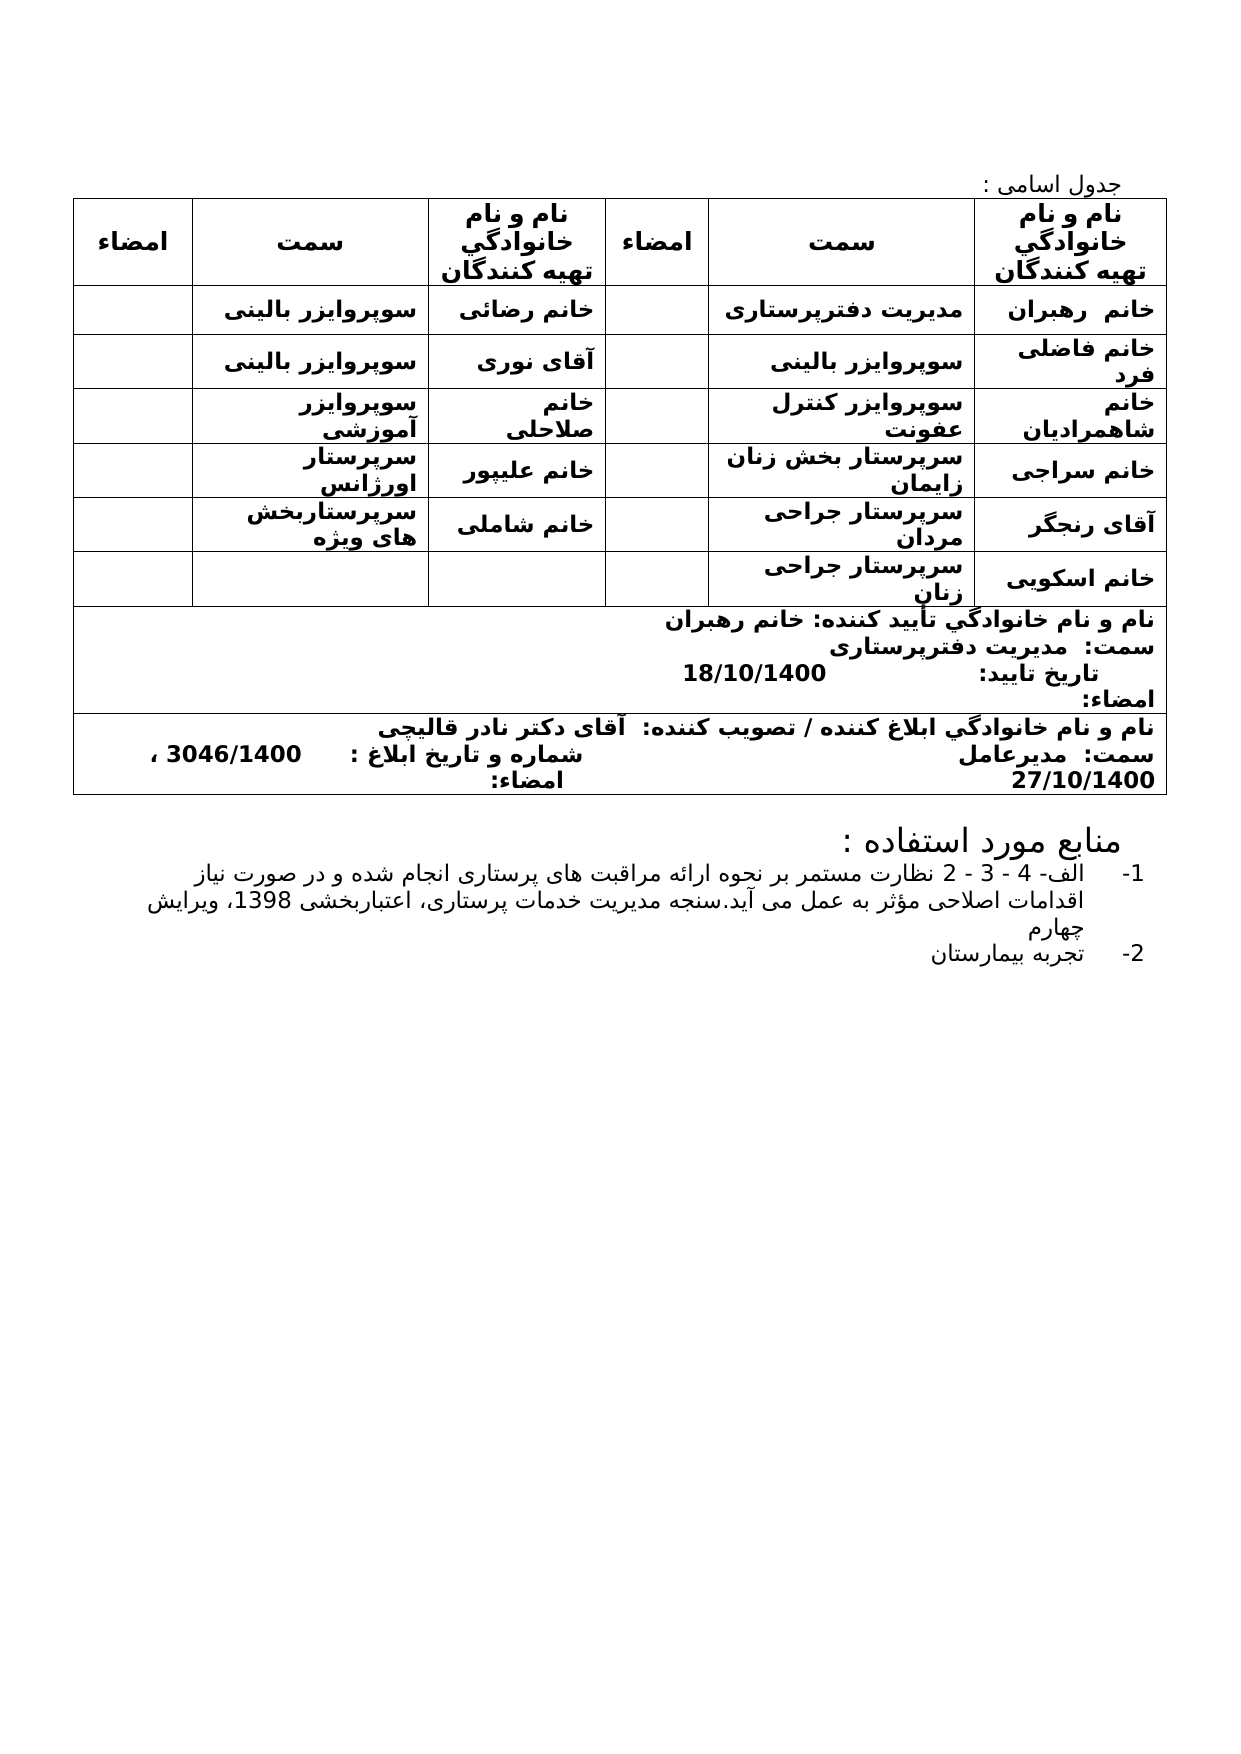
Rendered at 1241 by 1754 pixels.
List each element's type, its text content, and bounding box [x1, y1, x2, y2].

table_cell [74, 552, 192, 606]
table_cell خانم صلاحلی [429, 389, 605, 442]
table_cell سرپرستار جراحی مردان [709, 498, 974, 551]
table_cell خانم سراجی [975, 444, 1166, 497]
table_cell [429, 552, 605, 606]
table_cell [74, 498, 192, 551]
list تجربه بیمارستان [118, 941, 1122, 967]
table_header امضاء [74, 199, 192, 285]
table_cell سوپروایزر بالینی [193, 286, 428, 334]
table_header امضاء [606, 199, 708, 285]
table_cell خانم علیپور [429, 444, 605, 497]
table_header نام و نام خانوادگي تهيه کنندگان [429, 199, 605, 285]
table_cell [606, 335, 708, 388]
table_cell آقای رنجگر [975, 498, 1166, 551]
table_cell [606, 389, 708, 442]
text جدول اسامی : [118, 171, 1122, 197]
text منابع مورد استفاده : [118, 822, 1122, 861]
table_cell [606, 552, 708, 606]
table_cell آقای نوری [429, 335, 605, 388]
table_cell [606, 444, 708, 497]
table_cell خانم شاهمرادیان [975, 389, 1166, 442]
table_cell [74, 444, 192, 497]
table_cell [74, 286, 192, 334]
table_cell خانم اسکویی [975, 552, 1166, 606]
table_cell [193, 552, 428, 606]
table_cell [606, 286, 708, 334]
table_cell سرپرستار جراحی زنان [709, 552, 974, 606]
table_cell سرپرستاربخش های ویژه [193, 498, 428, 551]
table_cell [74, 335, 192, 388]
table_header نام و نام خانوادگي تهيه کنندگان [975, 199, 1166, 285]
table_cell مدیریت دفترپرستاری [709, 286, 974, 334]
table_cell سرپرستار بخش زنان زایمان [709, 444, 974, 497]
table_cell خانم شاملی [429, 498, 605, 551]
table_cell خانم رضائی [429, 286, 605, 334]
table_cell سوپروایزر بالینی [709, 335, 974, 388]
table_header سمت [193, 199, 428, 285]
table_cell [74, 389, 192, 442]
table_cell سوپروایزر کنترل عفونت [709, 389, 974, 442]
table_cell سوپروایزر آموزشی [193, 389, 428, 442]
table_header سمت [709, 199, 974, 285]
table_cell نام و نام خانوادگي ابلاغ کننده / تصویب کننده: آقای دکتر نادر قالیچی سمت: مدیرعامل شماره و تاريخ ابلاغ : 3046/1400 ، 27/10/1400 امضاء: [74, 714, 1166, 794]
table_cell خانم فاضلی فرد [975, 335, 1166, 388]
table_cell نام و نام خانوادگي تأیید کننده: خانم رهبران سمت: مدیریت دفترپرستاری تاريخ تایید: 18/10/1400 امضاء: [74, 607, 1166, 713]
list الف- 4 - 3 - 2 نظارت مستمر بر نحوه ارائه مراقبت های پرستاری انجام شده و در صورت نیاز اقدامات اصلاحی مؤثر به عمل می آید.سنجه مدیریت خدمات پرستاری، اعتباربخشی 1398، ویرایش چهارم [118, 861, 1122, 941]
table_cell سوپروایزر بالینی [193, 335, 428, 388]
table_cell سرپرستار اورژانس [193, 444, 428, 497]
table_cell خانم رهبران [975, 286, 1166, 334]
table_cell [606, 498, 708, 551]
